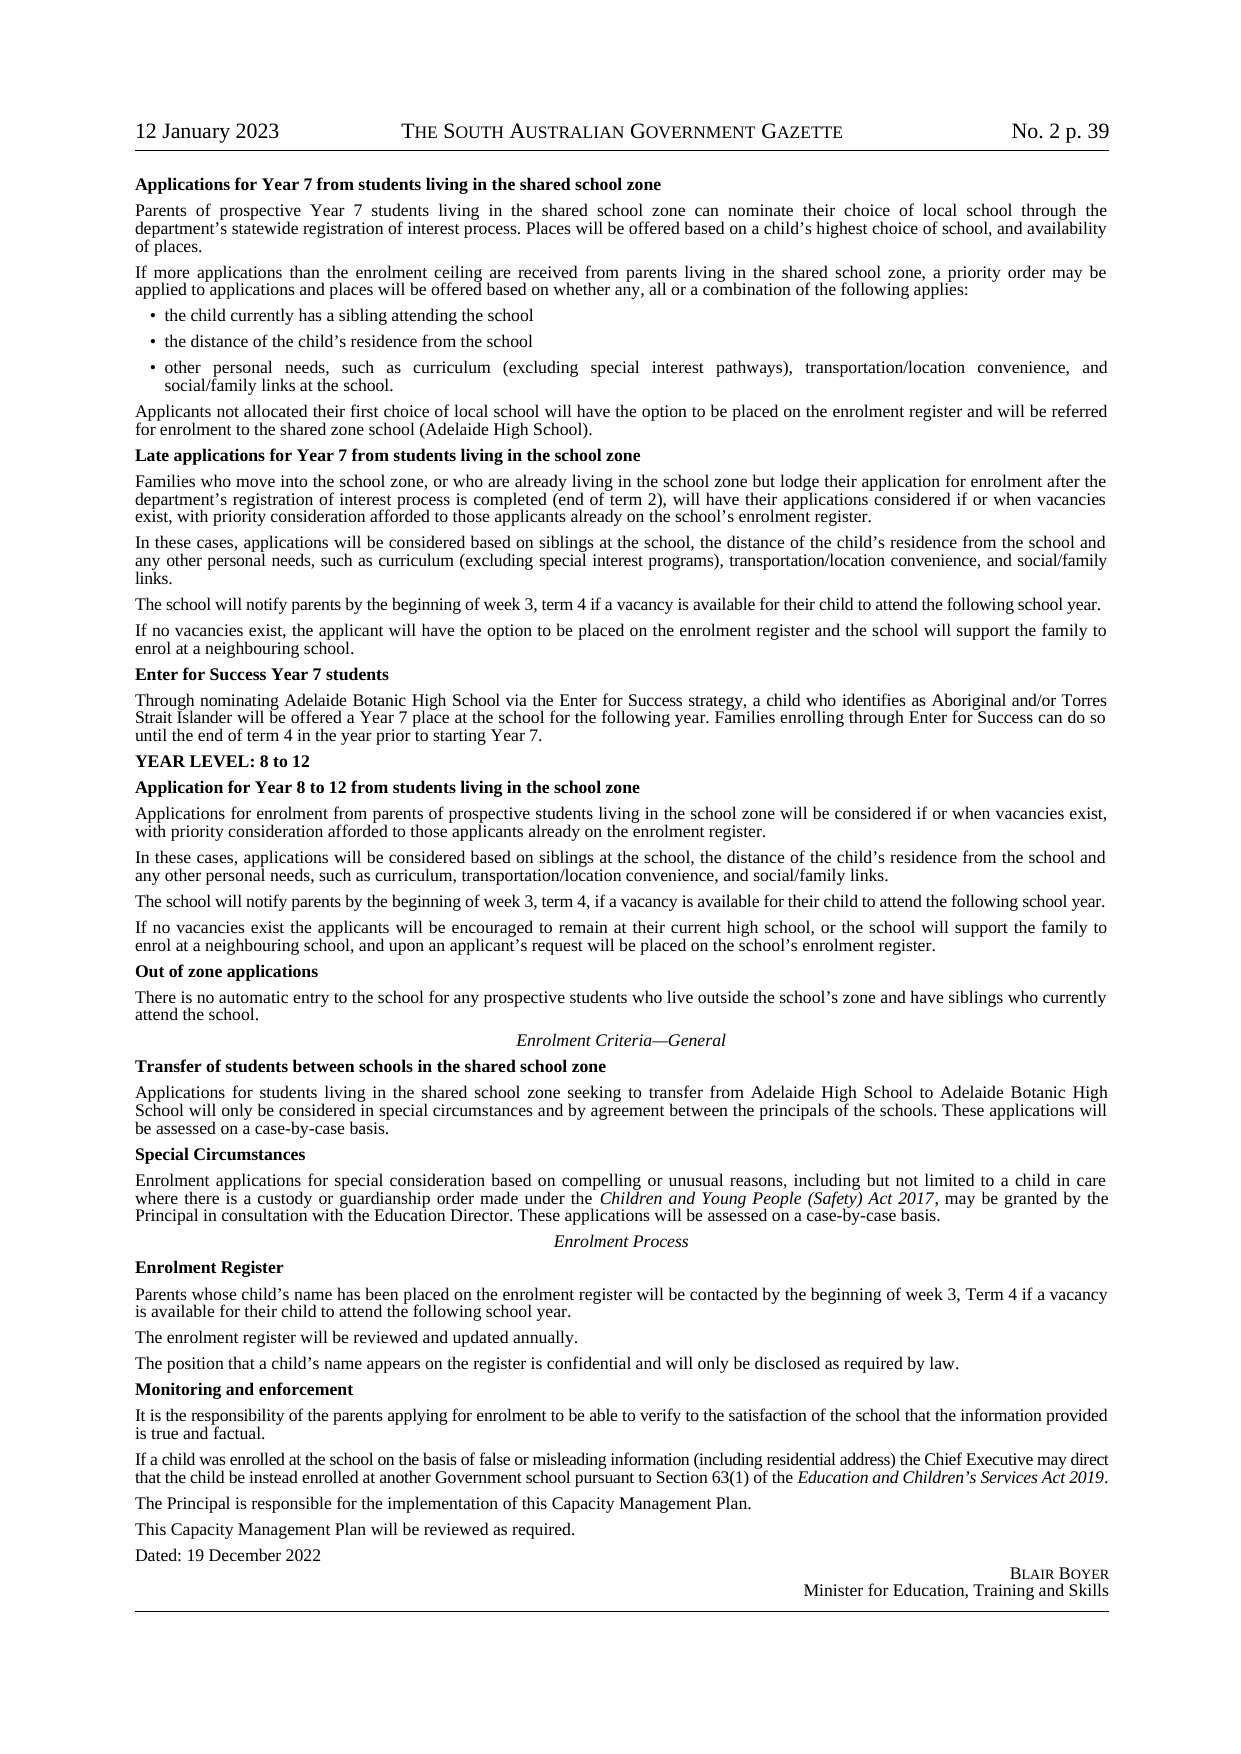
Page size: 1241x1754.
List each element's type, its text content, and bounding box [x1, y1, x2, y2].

text Enrolment Register [135, 1260, 1109, 1277]
text The position that a child’s name appears on the register is confidential and will only be disclosed as required by law. [135, 1356, 1109, 1373]
text Dated: 19 December 2022 [135, 1547, 1109, 1565]
text Special Circumstances [135, 1146, 1109, 1164]
text Minister for Education, Training and Skills [135, 1583, 1109, 1600]
text This Capacity Management Plan will be reviewed as required. [135, 1521, 1109, 1539]
text Families who move into the school zone, or who are already living in the school zone but lodge their application for enrolment after the department’s registration of interest process is completed (end of term 2), will have their applications considered if or when vacancies exist, with priority consideration afforded to those applicants already on the school’s enrolment register. [135, 473, 1109, 526]
text Parents of prospective Year 7 students living in the shared school zone can nominate their choice of local school through the department’s statewide registration of interest process. Places will be offered based on a child’s highest choice of school, and availability of places. [135, 202, 1109, 256]
text • the distance of the child’s residence from the school [149, 334, 1109, 351]
text Blair Boyer [135, 1565, 1109, 1583]
text Applications for enrolment from parents of prospective students living in the school zone will be considered if or when vacancies exist, with priority consideration afforded to those applicants already on the enrolment register. [135, 806, 1109, 841]
text YEAR LEVEL: 8 to 12 [135, 753, 1109, 771]
text Applicants not allocated their first choice of local school will have the option to be placed on the enrolment register and will be referred for enrolment to the shared zone school (Adelaide High School). [135, 403, 1109, 439]
text Parents whose child’s name has been placed on the enrolment register will be contacted by the beginning of week 3, Term 4 if a vacancy is available for their child to attend the following school year. [135, 1286, 1109, 1321]
text Application for Year 8 to 12 from students living in the school zone [135, 779, 1109, 797]
text If no vacancies exist the applicants will be encouraged to remain at their current high school, or the school will support the family to enrol at a neighbouring school, and upon an applicant’s request will be placed on the school’s enrolment register. [135, 919, 1109, 954]
text If a child was enrolled at the school on the basis of false or misleading information (including residential address) the Chief Executive may direct that the child be instead enrolled at another Government school pursuant to Section 63(1) of the Education and Children’s Services Act 2019. [135, 1451, 1109, 1487]
text The school will notify parents by the beginning of week 3, term 4 if a vacancy is available for their child to attend the following school year. [135, 596, 1109, 614]
text In these cases, applications will be considered based on siblings at the school, the distance of the child’s residence from the school and any other personal needs, such as curriculum (excluding special interest programs), transportation/location convenience, and social/family links. [135, 535, 1109, 588]
text Enrolment Criteria—General [135, 1033, 1109, 1050]
text • the child currently has a sibling attending the school [149, 308, 1109, 325]
text Through nominating Adelaide Botanic High School via the Enter for Success strategy, a child who identifies as Aboriginal and/or Torres Strait Islander will be offered a Year 7 place at the school for the following year. Families enrolling through Enter for Success can do so until the end of term 4 in the year prior to starting Year 7. [135, 692, 1109, 745]
text The school will notify parents by the beginning of week 3, term 4, if a vacancy is available for their child to attend the following school year. [135, 893, 1109, 911]
text Applications for Year 7 from students living in the shared school zone [135, 176, 1109, 194]
text Transfer of students between schools in the shared school zone [135, 1059, 1109, 1076]
text Enrolment applications for special consideration based on compelling or unusual reasons, including but not limited to a child in care where there is a custody or guardianship order made under the Children and Young People (Safety) Act 2017, may be granted by the Principal in consultation with the Education Director. These applications will be assessed on a case-by-case basis. [135, 1172, 1109, 1225]
text Enter for Success Year 7 students [135, 666, 1109, 684]
text Late applications for Year 7 from students living in the school zone [135, 447, 1109, 465]
text The Principal is responsible for the implementation of this Capacity Management Plan. [135, 1495, 1109, 1513]
text It is the responsibility of the parents applying for enrolment to be able to verify to the satisfaction of the school that the information provided is true and factual. [135, 1408, 1109, 1443]
text Out of zone applications [135, 963, 1109, 981]
text If no vacancies exist, the applicant will have the option to be placed on the enrolment register and the school will support the family to enrol at a neighbouring school. [135, 622, 1109, 658]
text Enrolment Process [135, 1234, 1109, 1251]
text • other personal needs, such as curriculum (excluding special interest pathways), transportation/location convenience, and social/family links at the school. [149, 360, 1109, 395]
text Applications for students living in the shared school zone seeking to transfer from Adelaide High School to Adelaide Botanic High School will only be considered in special circumstances and by agreement between the principals of the schools. These applications will be assessed on a case-by-case basis. [135, 1085, 1109, 1138]
text The enrolment register will be reviewed and updated annually. [135, 1329, 1109, 1347]
text In these cases, applications will be considered based on siblings at the school, the distance of the child’s residence from the school and any other personal needs, such as curriculum, transportation/location convenience, and social/family links. [135, 849, 1109, 885]
text There is no automatic entry to the school for any prospective students who live outside the school’s zone and have siblings who currently attend the school. [135, 989, 1109, 1024]
text Monitoring and enforcement [135, 1382, 1109, 1399]
text If more applications than the enrolment ceiling are received from parents living in the shared school zone, a priority order may be applied to applications and places will be offered based on whether any, all or a combination of the following applies: [135, 264, 1109, 299]
